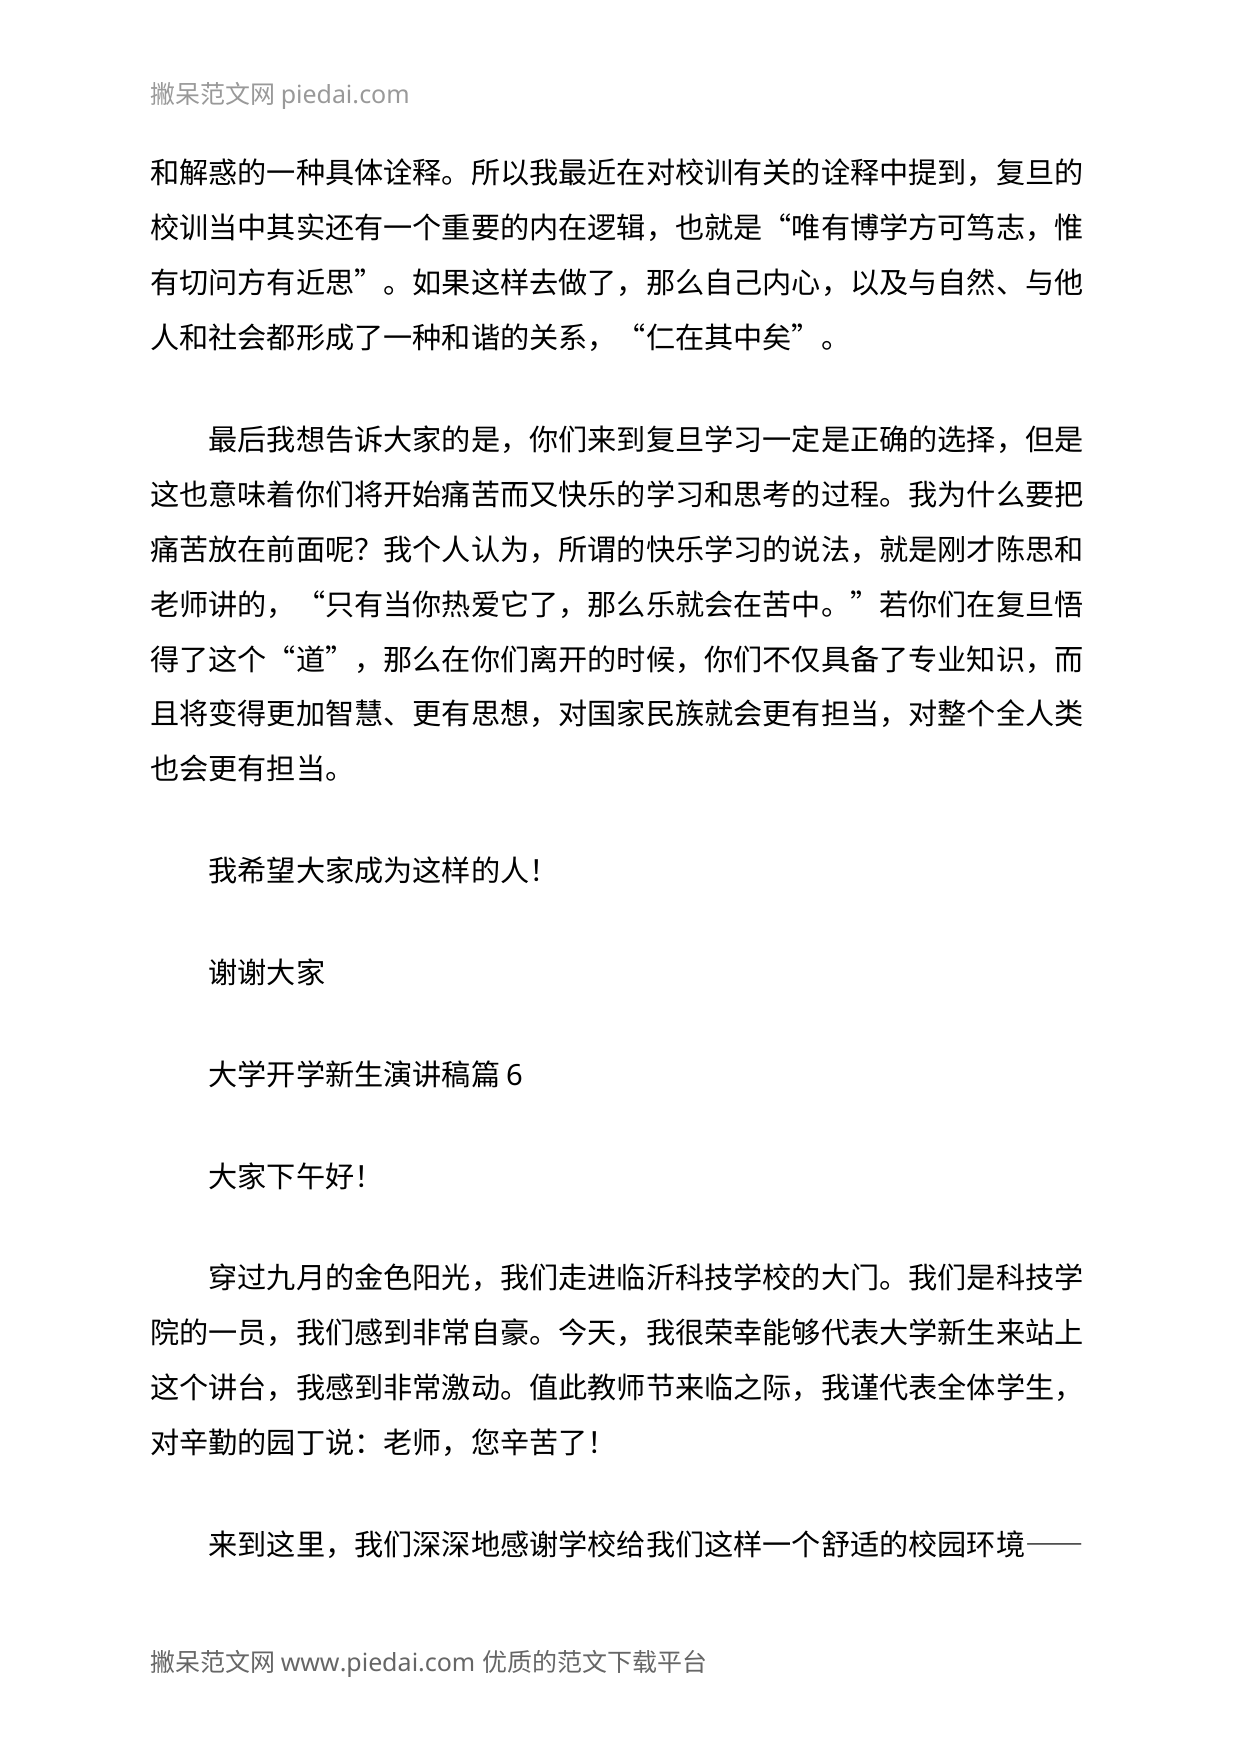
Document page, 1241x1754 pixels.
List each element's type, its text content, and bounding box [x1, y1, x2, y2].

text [150, 150, 1090, 357]
text 大学开学新生演讲稿篇6 [150, 1051, 1090, 1093]
text 最后我想告诉大家的是，你们来到复旦学习一定是正确的选择，但是这也意味着你们将开始痛苦而又快乐的学习和思考的过程。我为什么要把痛苦放在前面呢？我个人认为，所谓的快乐学习的说法，就是刚才陈思和老师讲的，“只有当你热爱它了，那么乐就会在苦中。”若你们在复旦悟得了这个“道”，那么在你们离开的时候，你们不仅具备了专业知识，而且将变得更加智慧、更有思想，对国家民族就会更有担当，对整个全人类也会更有担当。 [150, 416, 1090, 788]
text 穿过九月的金色阳光，我们走进临沂科技学校的大门。我们是科技学院的一员，我们感到非常自豪。今天，我很荣幸能够代表大学新生来站上这个讲台，我感到非常激动。值此教师节来临之际，我谨代表全体学生，对辛勤的园丁说：老师，您辛苦了！ [150, 1255, 1090, 1462]
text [150, 1521, 1090, 1564]
text 谢谢大家 [150, 949, 1090, 992]
text 我希望大家成为这样的人！ [150, 848, 1090, 890]
text 大家下午好！ [150, 1153, 1090, 1195]
